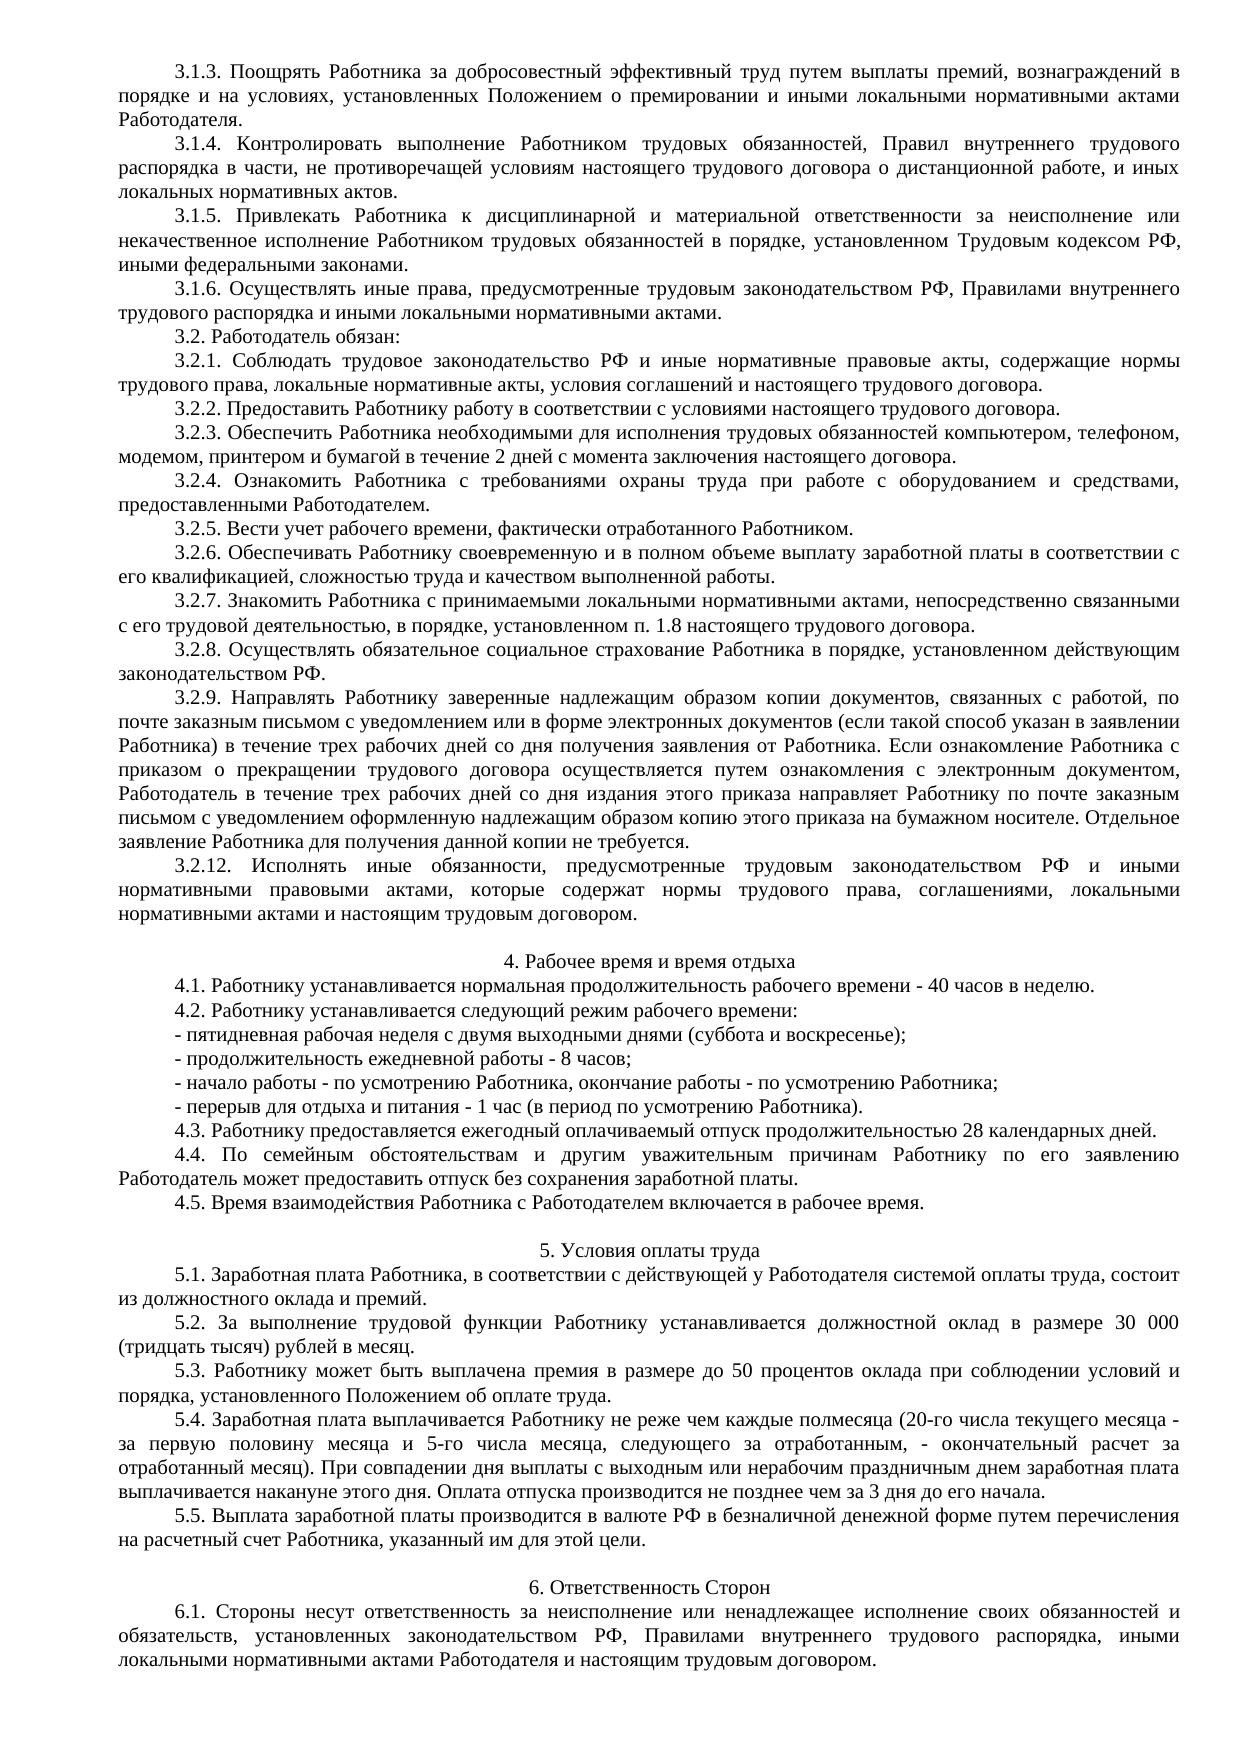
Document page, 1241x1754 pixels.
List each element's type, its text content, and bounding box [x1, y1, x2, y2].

text - перерыв для отдыха и питания - 1 час (в период по усмотрению Работника). [118, 1094, 1181, 1118]
text 3.1.3. Поощрять Работника за добросовестный эффективный труд путем выплаты премий, вознаграждений в порядке и на условиях, установленных Положением о премировании и иными локальными нормативными актами Работодателя. [118, 59, 1181, 131]
text 4. Рабочее время и время отдыха [118, 949, 1181, 973]
text 5.3. Работнику может быть выплачена премия в размере до 50 процентов оклада при соблюдении условий и порядка, установленного Положением об оплате труда. [118, 1358, 1181, 1407]
text 3.2.5. Вести учет рабочего времени, фактически отработанного Работником. [118, 516, 1181, 540]
text 3.1.5. Привлекать Работника к дисциплинарной и материальной ответственности за неисполнение или некачественное исполнение Работником трудовых обязанностей в порядке, установленном Трудовым кодексом РФ, иными федеральными законами. [118, 203, 1181, 276]
text 4.2. Работнику устанавливается следующий режим рабочего времени: [118, 997, 1181, 1022]
text 3.2.3. Обеспечить Работника необходимыми для исполнения трудовых обязанностей компьютером, телефоном, модемом, принтером и бумагой в течение 2 дней с момента заключения настоящего договора. [118, 420, 1181, 468]
text 4.5. Время взаимодействия Работника с Работодателем включается в рабочее время. [118, 1190, 1181, 1214]
text 3.1.6. Осуществлять иные права, предусмотренные трудовым законодательством РФ, Правилами внутреннего трудового распорядка и иными локальными нормативными актами. [118, 276, 1181, 324]
text 3.2. Работодатель обязан: [118, 324, 1181, 348]
text 3.2.2. Предоставить Работнику работу в соответствии с условиями настоящего трудового договора. [118, 396, 1181, 420]
text 3.2.9. Направлять Работнику заверенные надлежащим образом копии документов, связанных с работой, по почте заказным письмом с уведомлением или в форме электронных документов (если такой способ указан в заявлении Работника) в течение трех рабочих дней со дня получения заявления от Работника. Если ознакомление Работника с приказом о прекращении трудового договора осуществляется путем ознакомления с электронным документом, Работодатель в течение трех рабочих дней со дня издания этого приказа направляет Работнику по почте заказным письмом с уведомлением оформленную надлежащим образом копию этого приказа на бумажном носителе. Отдельное заявление Работника для получения данной копии не требуется. [118, 685, 1181, 853]
text 6.1. Стороны несут ответственность за неисполнение или ненадлежащее исполнение своих обязанностей и обязательств, установленных законодательством РФ, Правилами внутреннего трудового распорядка, иными локальными нормативными актами Работодателя и настоящим трудовым договором. [118, 1599, 1181, 1671]
text 3.2.12. Исполнять иные обязанности, предусмотренные трудовым законодательством РФ и иными нормативными правовыми актами, которые содержат нормы трудового права, соглашениями, локальными нормативными актами и настоящим трудовым договором. [118, 853, 1181, 925]
text 4.4. По семейным обстоятельствам и другим уважительным причинам Работнику по его заявлению Работодатель может предоставить отпуск без сохранения заработной платы. [118, 1142, 1181, 1190]
text 3.2.6. Обеспечивать Работнику своевременную и в полном объеме выплату заработной платы в соответствии с его квалификацией, сложностью труда и качеством выполненной работы. [118, 540, 1181, 588]
text 4.3. Работнику предоставляется ежегодный оплачиваемый отпуск продолжительностью 28 календарных дней. [118, 1118, 1181, 1142]
text 5.1. Заработная плата Работника, в соответствии с действующей у Работодателя системой оплаты труда, состоит из должностного оклада и премий. [118, 1262, 1181, 1310]
text - пятидневная рабочая неделя с двумя выходными днями (суббота и воскресенье); [118, 1022, 1181, 1046]
text 3.2.7. Знакомить Работника с принимаемыми локальными нормативными актами, непосредственно связанными с его трудовой деятельностью, в порядке, установленном п. 1.8 настоящего трудового договора. [118, 588, 1181, 637]
text 3.1.4. Контролировать выполнение Работником трудовых обязанностей, Правил внутреннего трудового распорядка в части, не противоречащей условиям настоящего трудового договора о дистанционной работе, и иных локальных нормативных актов. [118, 131, 1181, 203]
text 5.5. Выплата заработной платы производится в валюте РФ в безналичной денежной форме путем перечисления на расчетный счет Работника, указанный им для этой цели. [118, 1503, 1181, 1551]
text 5.2. За выполнение трудовой функции Работнику устанавливается должностной оклад в размере 30 000 (тридцать тысяч) рублей в месяц. [118, 1310, 1181, 1358]
text 4.1. Работнику устанавливается нормальная продолжительность рабочего времени - 40 часов в неделю. [118, 973, 1181, 997]
text - продолжительность ежедневной работы - 8 часов; [118, 1046, 1181, 1070]
text - начало работы - по усмотрению Работника, окончание работы - по усмотрению Работника; [118, 1070, 1181, 1094]
text 6. Ответственность Сторон [118, 1575, 1181, 1599]
text 3.2.1. Соблюдать трудовое законодательство РФ и иные нормативные правовые акты, содержащие нормы трудового права, локальные нормативные акты, условия соглашений и настоящего трудового договора. [118, 348, 1181, 396]
text 3.2.4. Ознакомить Работника с требованиями охраны труда при работе с оборудованием и средствами, предоставленными Работодателем. [118, 468, 1181, 516]
text 5.4. Заработная плата выплачивается Работнику не реже чем каждые полмесяца (20-го числа текущего месяца - за первую половину месяца и 5-го числа месяца, следующего за отработанным, - окончательный расчет за отработанный месяц). При совпадении дня выплаты с выходным или нерабочим праздничным днем заработная плата выплачивается накануне этого дня. Оплата отпуска производится не позднее чем за 3 дня до его начала. [118, 1407, 1181, 1503]
text 5. Условия оплаты труда [118, 1238, 1181, 1262]
text 3.2.8. Осуществлять обязательное социальное страхование Работника в порядке, установленном действующим законодательством РФ. [118, 637, 1181, 685]
